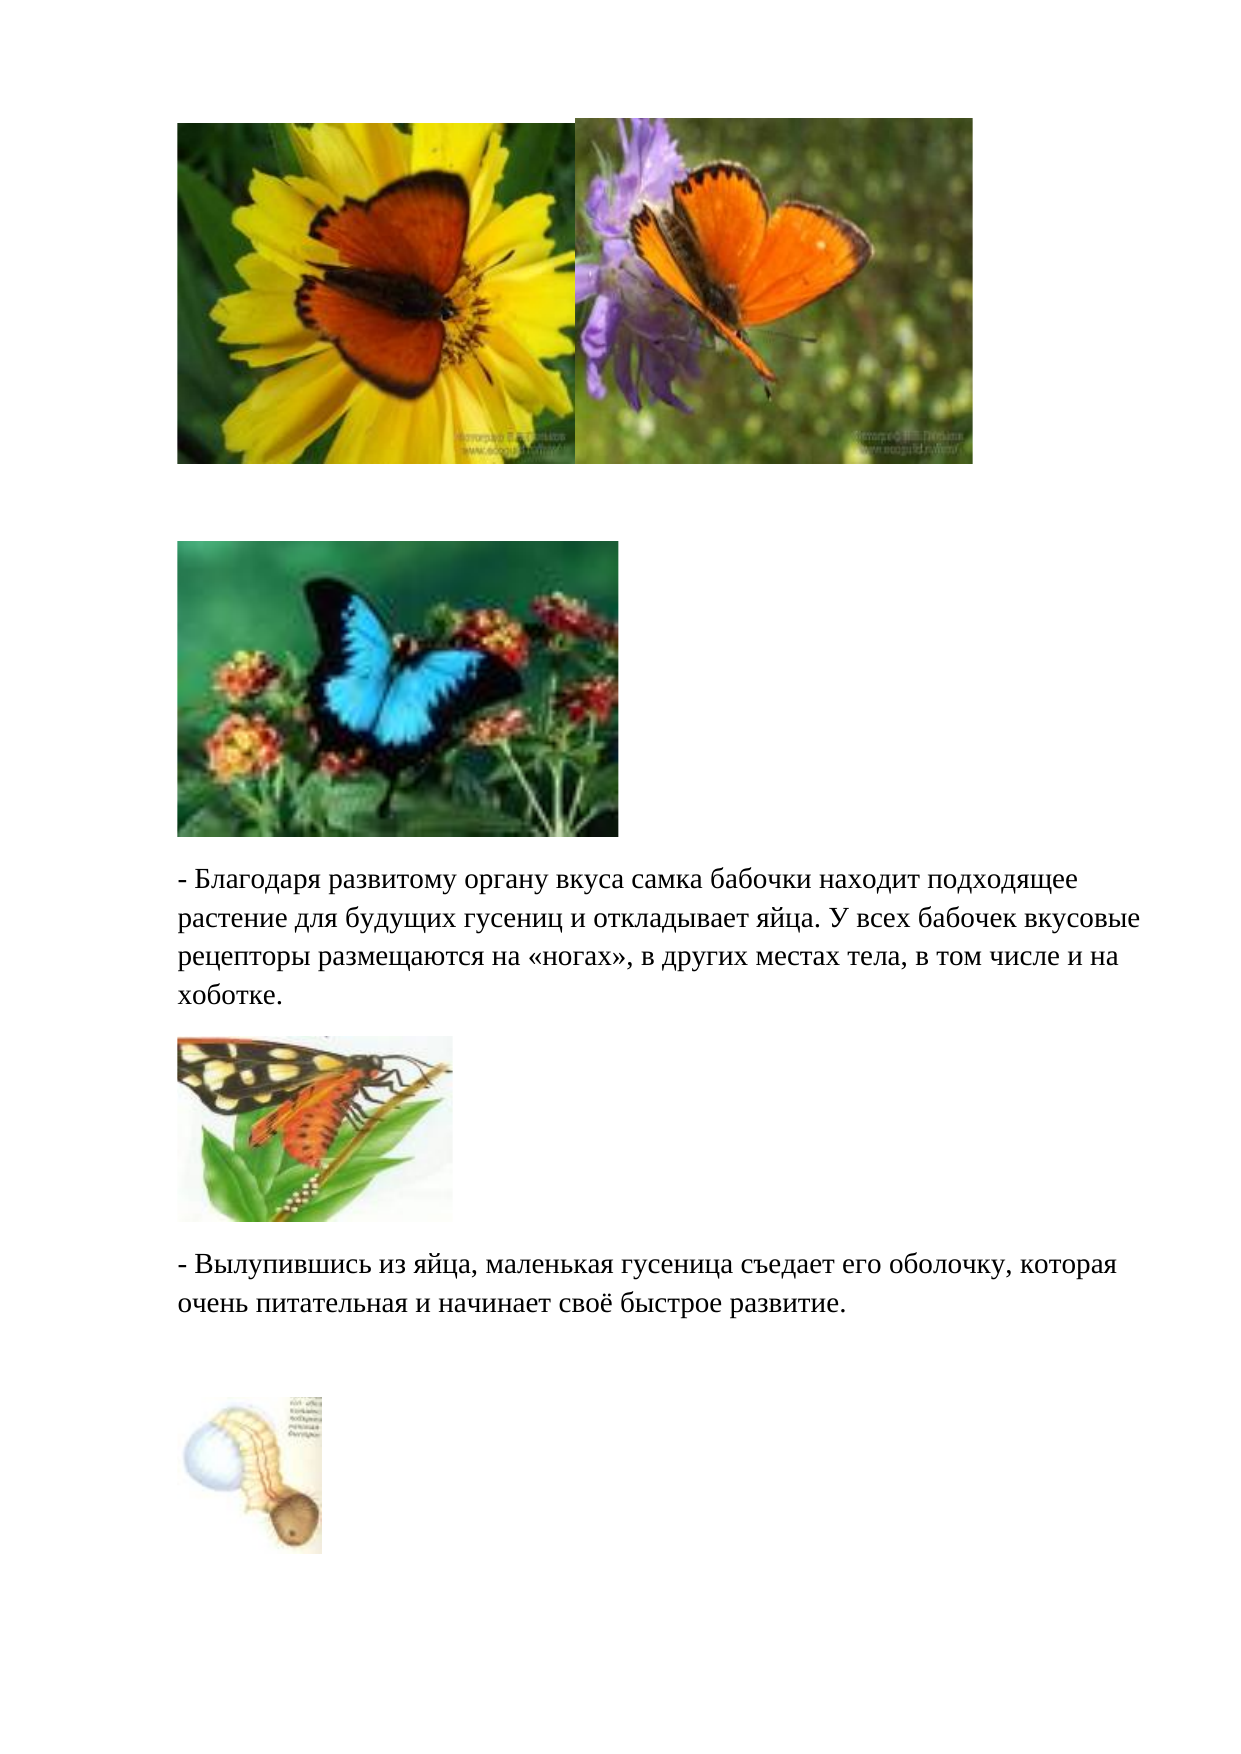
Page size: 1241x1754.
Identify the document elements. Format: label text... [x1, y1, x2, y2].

picture [177, 118, 973, 464]
text - Благодаря развитому органу вкуса самка бабочки находит подходящее растение для будущих гусениц и откладывает яйца. У всех бабочек вкусовые рецепторы размещаются на «ногах», в других местах тела, в том числе и на хоботке. [177, 861, 1152, 1010]
text - Вылупившись из яйца, маленькая гусеница съедает его оболочку, которая очень питательная и начинает своё быстрое развитие. [177, 1246, 1152, 1318]
picture [177, 1397, 322, 1554]
picture [177, 1036, 453, 1222]
picture [177, 541, 619, 837]
